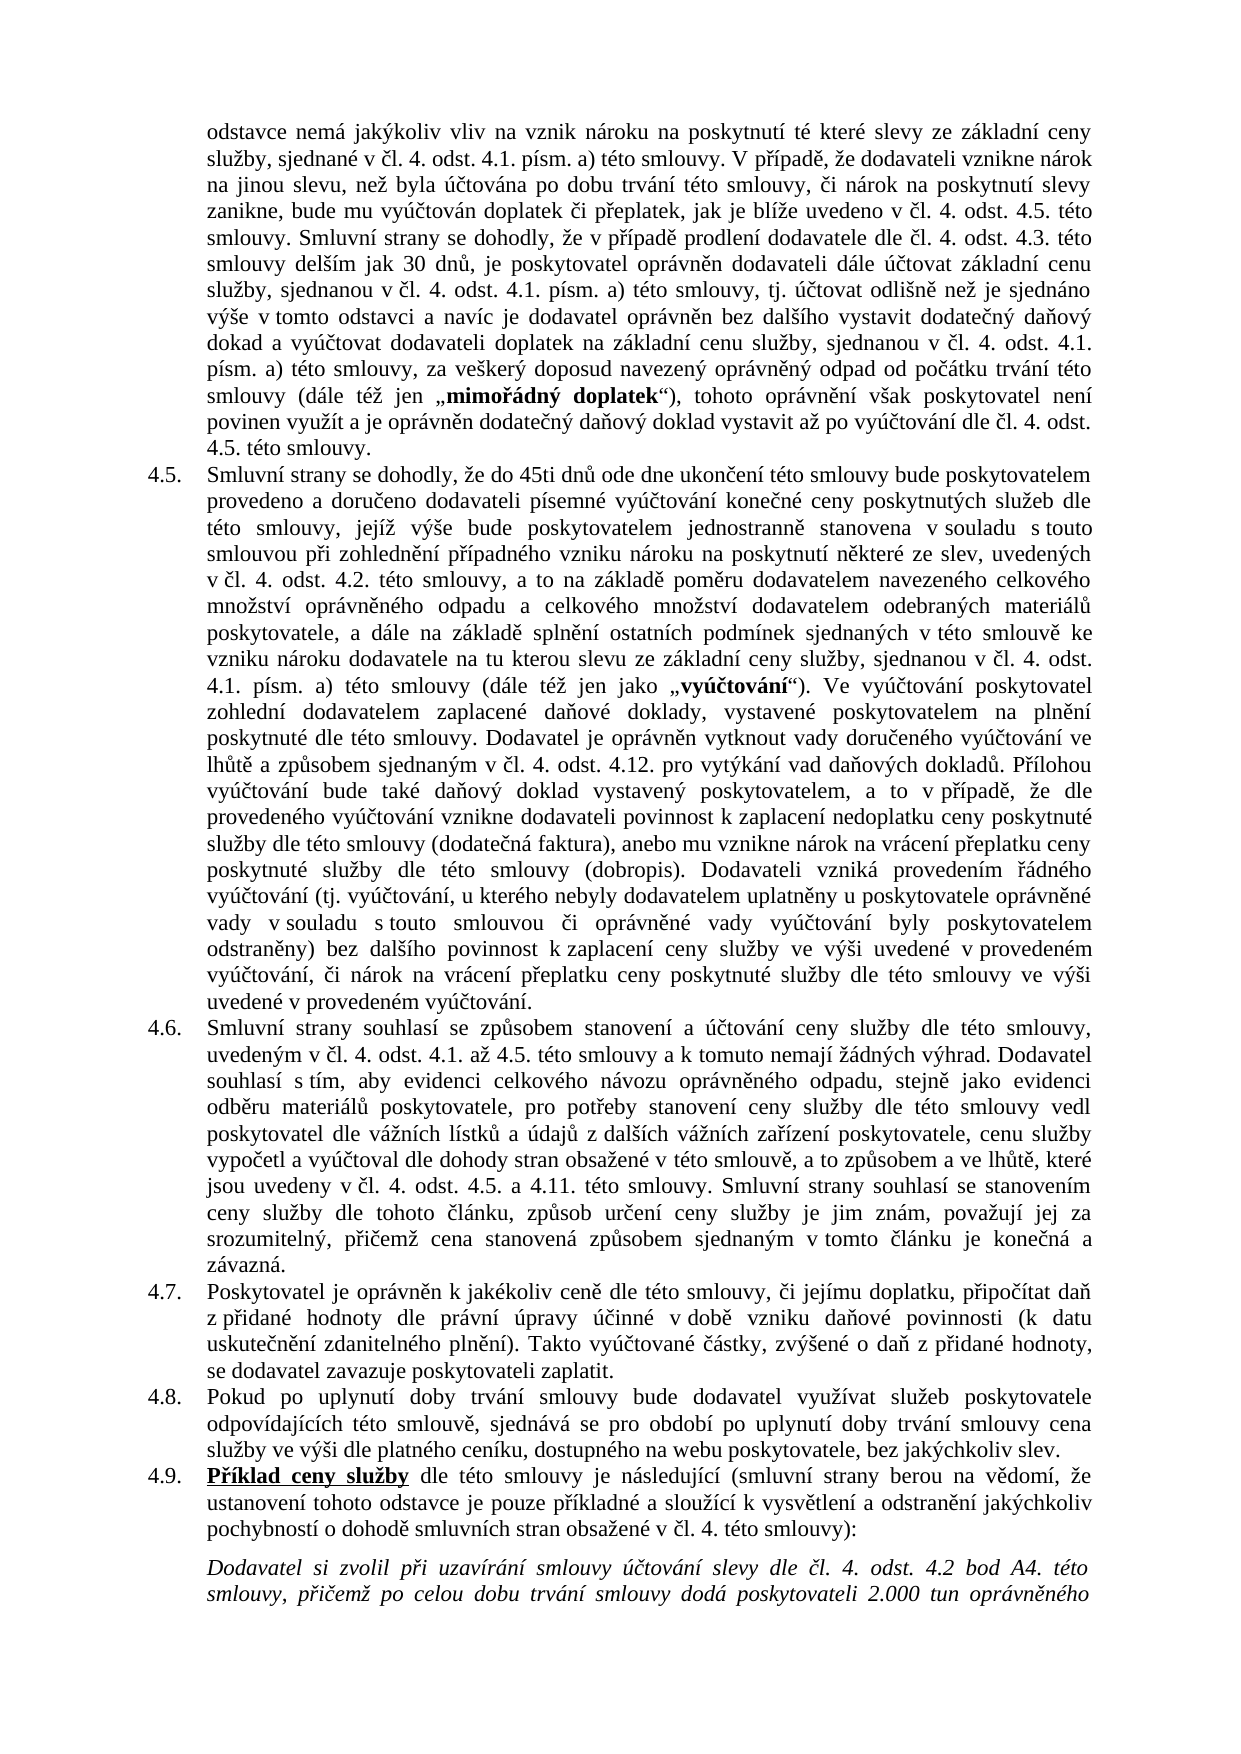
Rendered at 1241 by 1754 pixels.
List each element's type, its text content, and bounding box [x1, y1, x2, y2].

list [148, 118, 1093, 461]
list Smluvní strany se dohodly, že do 45ti dnů ode dne ukončení této smlouvy bude poskytovatelem provedeno a doručeno dodavateli písemné vyúčtování konečné ceny poskytnutých služeb dle této smlouvy, jejíž výše bude poskytovatelem jednostranně stanovena v souladu s touto smlouvou při zohlednění případného vzniku nároku na poskytnutí některé ze slev, uvedených v čl. 4. odst. 4.2. této smlouvy, a to na základě poměru dodavatelem navezeného celkového množství oprávněného odpadu a celkového množství dodavatelem odebraných materiálů poskytovatele, a dále na základě splnění ostatních podmínek sjednaných v této smlouvě ke vzniku nároku dodavatele na tu kterou slevu ze základní ceny služby, sjednanou v čl. 4. odst. 4.1. písm. a) této smlouvy (dále též jen jako „vyúčtování“). Ve vyúčtování poskytovatel zohlední dodavatelem zaplacené daňové doklady, vystavené poskytovatelem na plnění poskytnuté dle této smlouvy. Dodavatel je oprávněn vytknout vady doručeného vyúčtování ve lhůtě a způsobem sjednaným v čl. 4. odst. 4.12. pro vytýkání vad daňových dokladů. Přílohou vyúčtování bude také daňový doklad vystavený poskytovatelem, a to v případě, že dle provedeného vyúčtování vznikne dodavateli povinnost k zaplacení nedoplatku ceny poskytnuté služby dle této smlouvy (dodatečná faktura), anebo mu vznikne nárok na vrácení přeplatku ceny poskytnuté služby dle této smlouvy (dobropis). Dodavateli vzniká provedením řádného vyúčtování (tj. vyúčtování, u kterého nebyly dodavatelem uplatněny u poskytovatele oprávněné vady v souladu s touto smlouvou či oprávněné vady vyúčtování byly poskytovatelem odstraněny) bez dalšího povinnost k zaplacení ceny služby ve výši uvedené v provedeném vyúčtování, či nárok na vrácení přeplatku ceny poskytnuté služby dle této smlouvy ve výši uvedené v provedeném vyúčtování. [148, 461, 1093, 1014]
list Smluvní strany souhlasí se způsobem stanovení a účtování ceny služby dle této smlouvy, uvedeným v čl. 4. odst. 4.1. až 4.5. této smlouvy a k tomuto nemají žádných výhrad. Dodavatel souhlasí s tím, aby evidenci celkového návozu oprávněného odpadu, stejně jako evidenci odběru materiálů poskytovatele, pro potřeby stanovení ceny služby dle této smlouvy vedl poskytovatel dle vážních lístků a údajů z dalších vážních zařízení poskytovatele, cenu služby vypočetl a vyúčtoval dle dohody stran obsažené v této smlouvě, a to způsobem a ve lhůtě, které jsou uvedeny v čl. 4. odst. 4.5. a 4.11. této smlouvy. Smluvní strany souhlasí se stanovením ceny služby dle tohoto článku, způsob určení ceny služby je jim znám, považují jej za srozumitelný, přičemž cena stanovená způsobem sjednaným v tomto článku je konečná a závazná. [148, 1014, 1093, 1278]
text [207, 1554, 1093, 1607]
list Poskytovatel je oprávněn k jakékoliv ceně dle této smlouvy, či jejímu doplatku, připočítat daň z přidané hodnoty dle právní úpravy účinné v době vzniku daňové povinnosti (k datu uskutečnění zdanitelného plnění). Takto vyúčtované částky, zvýšené o daň z přidané hodnoty, se dodavatel zavazuje poskytovateli zaplatit. [148, 1278, 1093, 1383]
list Pokud po uplynutí doby trvání smlouvy bude dodavatel využívat služeb poskytovatele odpovídajících této smlouvě, sjednává se pro období po uplynutí doby trvání smlouvy cena služby ve výši dle platného ceníku, dostupného na webu poskytovatele, bez jakýchkoliv slev. [148, 1383, 1093, 1462]
list Příklad ceny služby dle této smlouvy je následující (smluvní strany berou na vědomí, že ustanovení tohoto odstavce je pouze příkladné a sloužící k vysvětlení a odstranění jakýchkoliv pochybností o dohodě smluvních stran obsažené v čl. 4. této smlouvy): [148, 1462, 1093, 1541]
